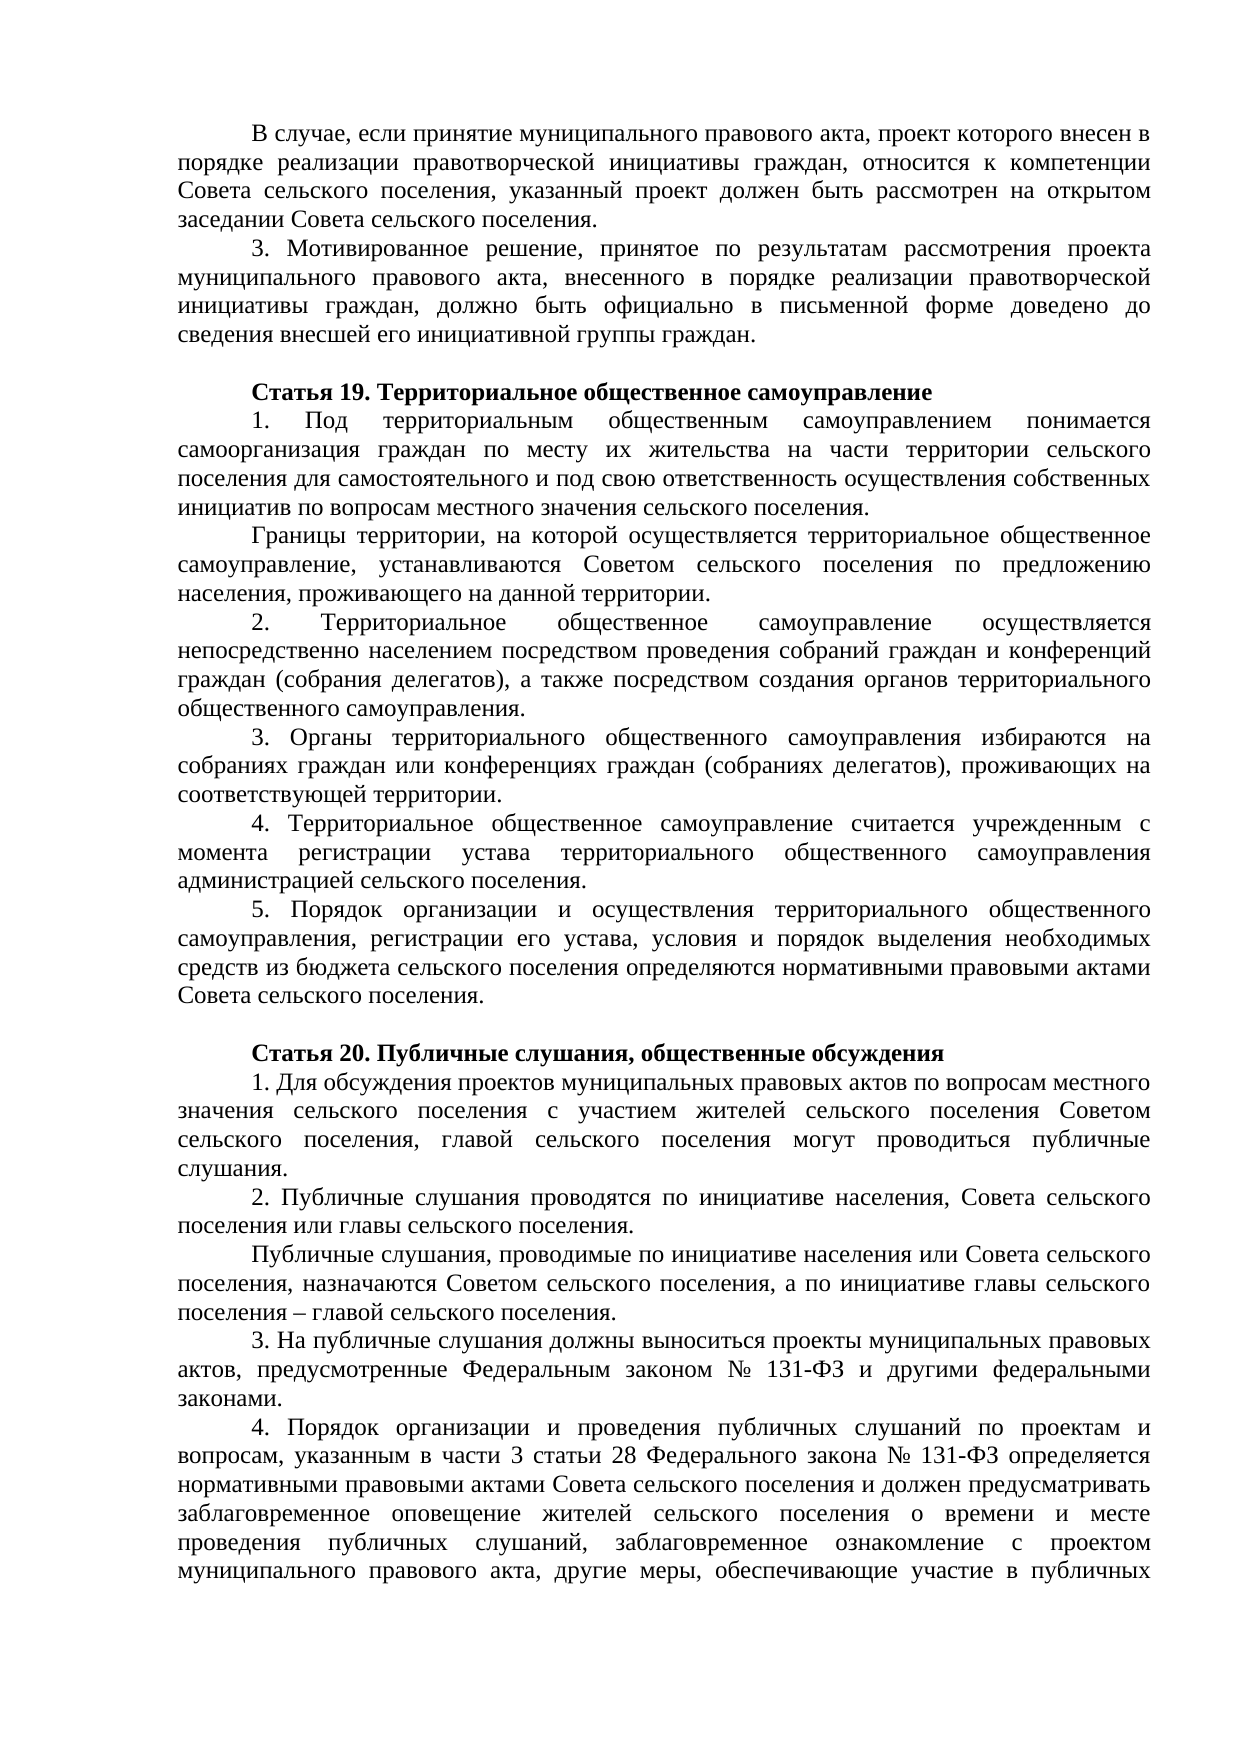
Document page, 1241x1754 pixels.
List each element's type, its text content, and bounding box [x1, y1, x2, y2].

text 2. Публичные слушания проводятся по инициативе населения, Совета сельского поселения или главы сельского поселения. [177, 1182, 1152, 1239]
text Статья 19. Территориальное общественное самоуправление [177, 377, 1152, 406]
text Границы территории, на которой осуществляется территориальное общественное самоуправление, устанавливаются Советом сельского поселения по предложению населения, проживающего на данной территории. [177, 521, 1152, 607]
text В случае, если принятие муниципального правового акта, проект которого внесен в порядке реализации правотворческой инициативы граждан, относится к компетенции Совета сельского поселения, указанный проект должен быть рассмотрен на открытом заседании Совета сельского поселения. [177, 118, 1152, 233]
text Публичные слушания, проводимые по инициативе населения или Совета сельского поселения, назначаются Советом сельского поселения, а по инициативе главы сельского поселения – главой сельского поселения. [177, 1239, 1152, 1326]
text 1. Для обсуждения проектов муниципальных правовых актов по вопросам местного значения сельского поселения с участием жителей сельского поселения Советом сельского поселения, главой сельского поселения могут проводиться публичные слушания. [177, 1067, 1152, 1182]
text 3. На публичные слушания должны выноситься проекты муниципальных правовых актов, предусмотренные Федеральным законом № 131-ФЗ и другими федеральными законами. [177, 1326, 1152, 1412]
text 1. Под территориальным общественным самоуправлением понимается самоорганизация граждан по месту их жительства на части территории сельского поселения для самостоятельного и под свою ответственность осуществления собственных инициатив по вопросам местного значения сельского поселения. [177, 406, 1152, 521]
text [177, 1412, 1152, 1584]
text 3. Мотивированное решение, принятое по результатам рассмотрения проекта муниципального правового акта, внесенного в порядке реализации правотворческой инициативы граждан, должно быть официально в письменной форме доведено до сведения внесшей его инициативной группы граждан. [177, 233, 1152, 348]
text Статья 20. Публичные слушания, общественные обсуждения [177, 1038, 1152, 1067]
text 3. Органы территориального общественного самоуправления избираются на собраниях граждан или конференциях граждан (собраниях делегатов), проживающих на соответствующей территории. [177, 722, 1152, 808]
text 2. Территориальное общественное самоуправление осуществляется непосредственно населением посредством проведения собраний граждан и конференций граждан (собрания делегатов), а также посредством создания органов территориального общественного самоуправления. [177, 607, 1152, 722]
text 4. Территориальное общественное самоуправление считается учрежденным с момента регистрации устава территориального общественного самоуправления администрацией сельского поселения. [177, 808, 1152, 894]
text 5. Порядок организации и осуществления территориального общественного самоуправления, регистрации его устава, условия и порядок выделения необходимых средств из бюджета сельского поселения определяются нормативными правовыми актами Совета сельского поселения. [177, 894, 1152, 1009]
